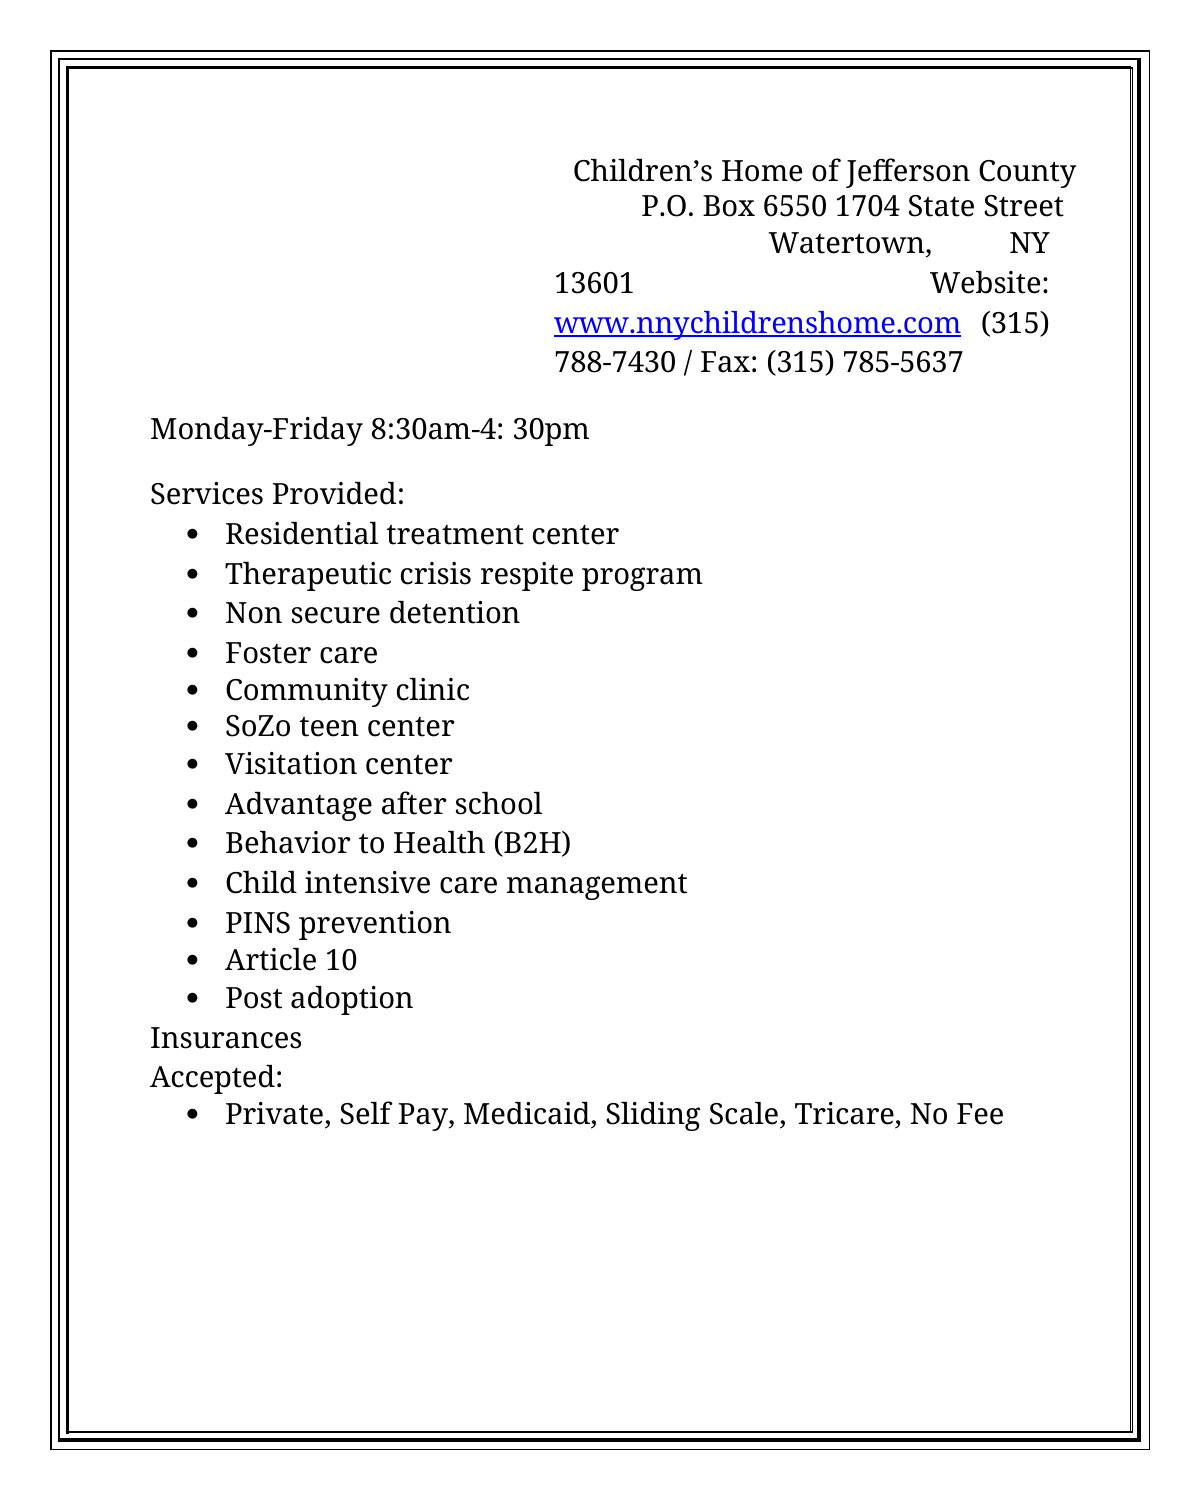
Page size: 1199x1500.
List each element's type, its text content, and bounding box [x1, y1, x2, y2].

list Non secure detention [187, 593, 1118, 632]
list Community clinic [187, 672, 1118, 708]
text Children’s Home of Jefferson County [573, 150, 1118, 189]
list Private, Self Pay, Medicaid, Sliding Scale, Tricare, No Fee [187, 1096, 1118, 1131]
list Therapeutic crisis respite program [187, 553, 1118, 593]
list PINS prevention [187, 902, 1118, 942]
list SoZo teen center [187, 708, 1118, 743]
text P.O. Box 6550 1704 State Street [641, 189, 1118, 223]
list Residential treatment center [187, 513, 1118, 553]
list Advantage after school [187, 783, 1118, 823]
list Foster care [187, 632, 1118, 672]
text Monday-Friday 8:30am-4: 30pm Services Provided: [150, 382, 677, 513]
list Child intensive care management [187, 862, 1118, 902]
list Visitation center [187, 743, 1118, 783]
list Behavior to Health (B2H) [187, 823, 1118, 862]
list Article 10 [187, 942, 1118, 977]
text Watertown, NY 13601 Website: www.nnychildrenshome.com (315) 788-7430 / Fax: (315) 785-5637 [554, 223, 1049, 381]
list Post adoption Insurances Accepted: [150, 977, 425, 1096]
